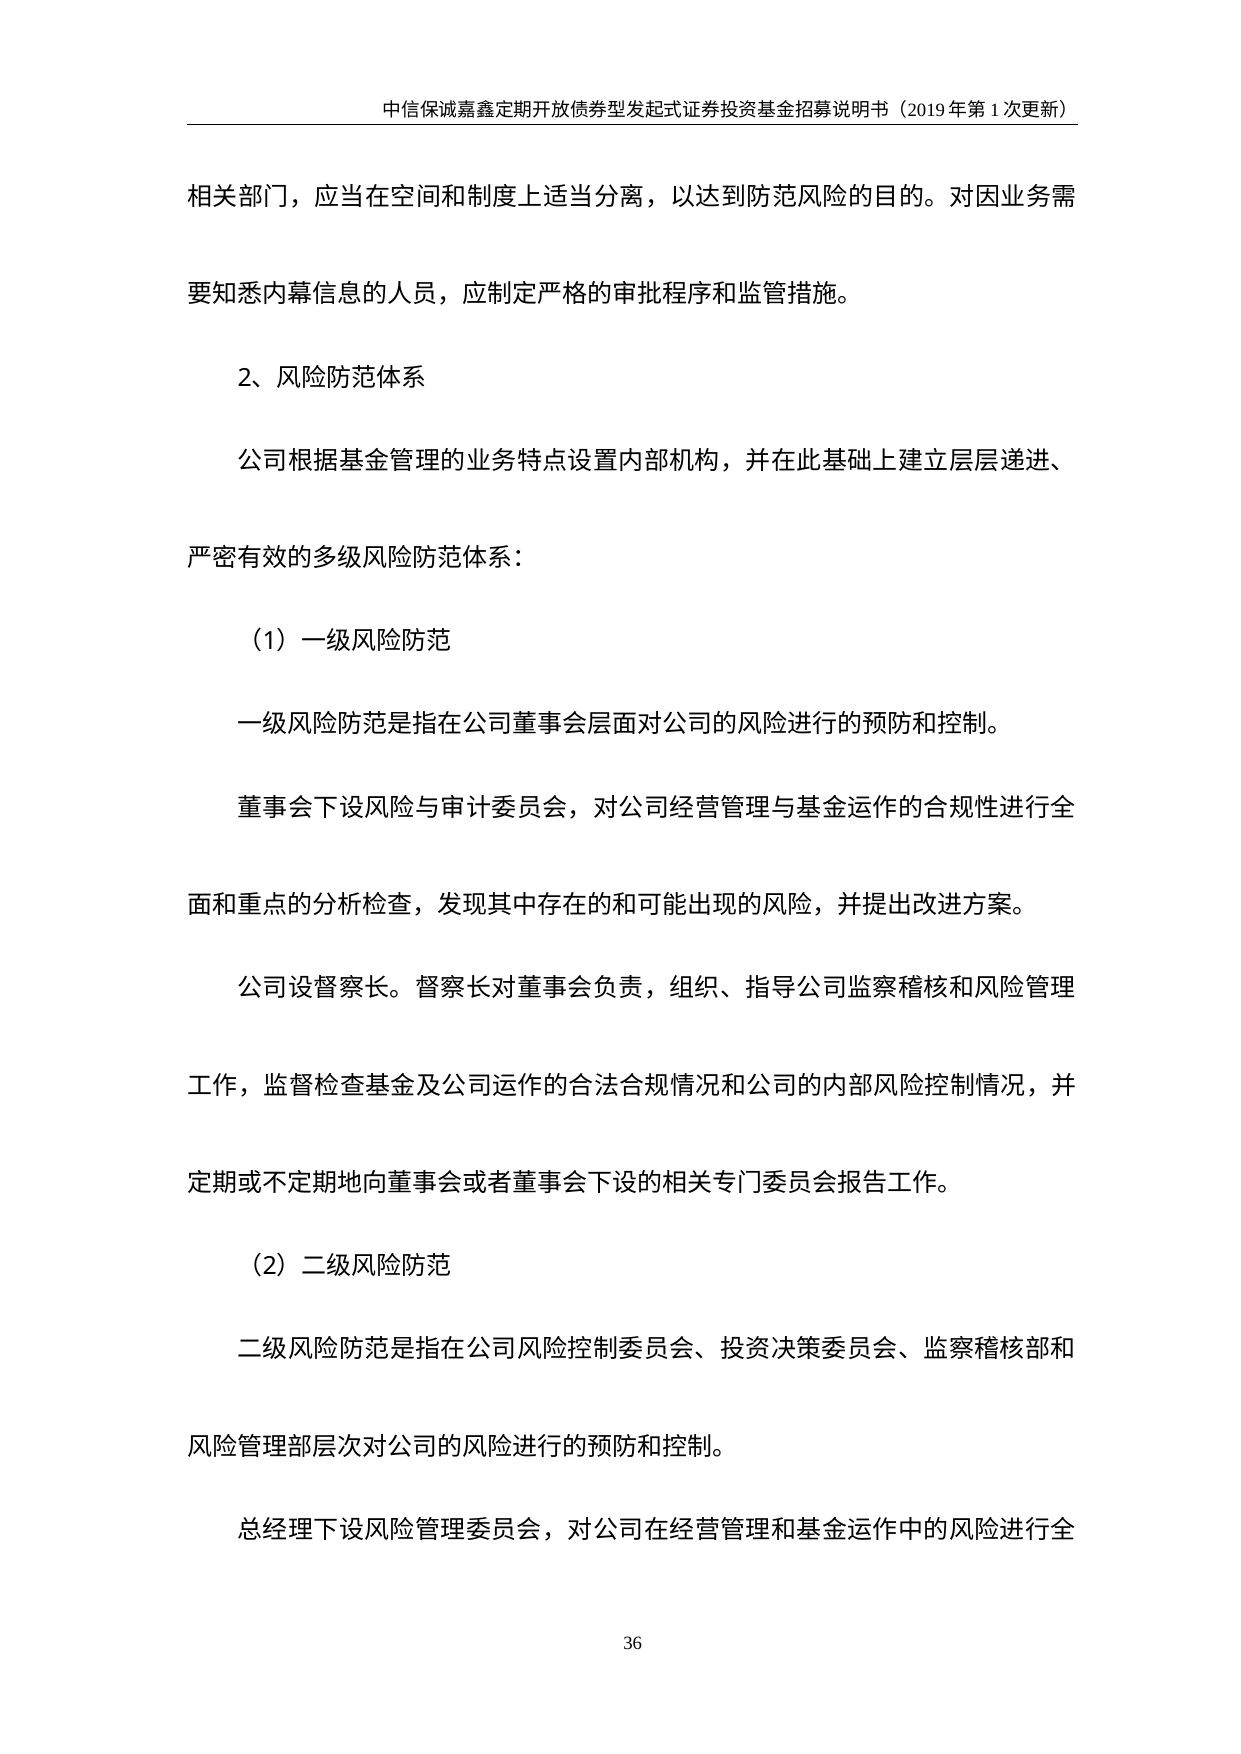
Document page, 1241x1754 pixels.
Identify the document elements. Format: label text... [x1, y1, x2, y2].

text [187, 1495, 1078, 1560]
text 公司根据基金管理的业务特点设置内部机构，并在此基础上建立层层递进、严密有效的多级风险防范体系： [187, 426, 1078, 588]
text 公司设督察长。督察长对董事会负责，组织、指导公司监察稽核和风险管理工作，监督检查基金及公司运作的合法合规情况和公司的内部风险控制情况，并定期或不定期地向董事会或者董事会下设的相关专门委员会报告工作。 [187, 953, 1078, 1213]
text （1）一级风险防范 [187, 606, 1078, 671]
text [187, 162, 1078, 324]
text 二级风险防范是指在公司风险控制委员会、投资决策委员会、监察稽核部和风险管理部层次对公司的风险进行的预防和控制。 [187, 1314, 1078, 1477]
text 一级风险防范是指在公司董事会层面对公司的风险进行的预防和控制。 [187, 689, 1078, 754]
text 董事会下设风险与审计委员会，对公司经营管理与基金运作的合规性进行全面和重点的分析检查，发现其中存在的和可能出现的风险，并提出改进方案。 [187, 773, 1078, 935]
text （2）二级风险防范 [187, 1231, 1078, 1296]
text 2、风险防范体系 [187, 343, 1078, 408]
